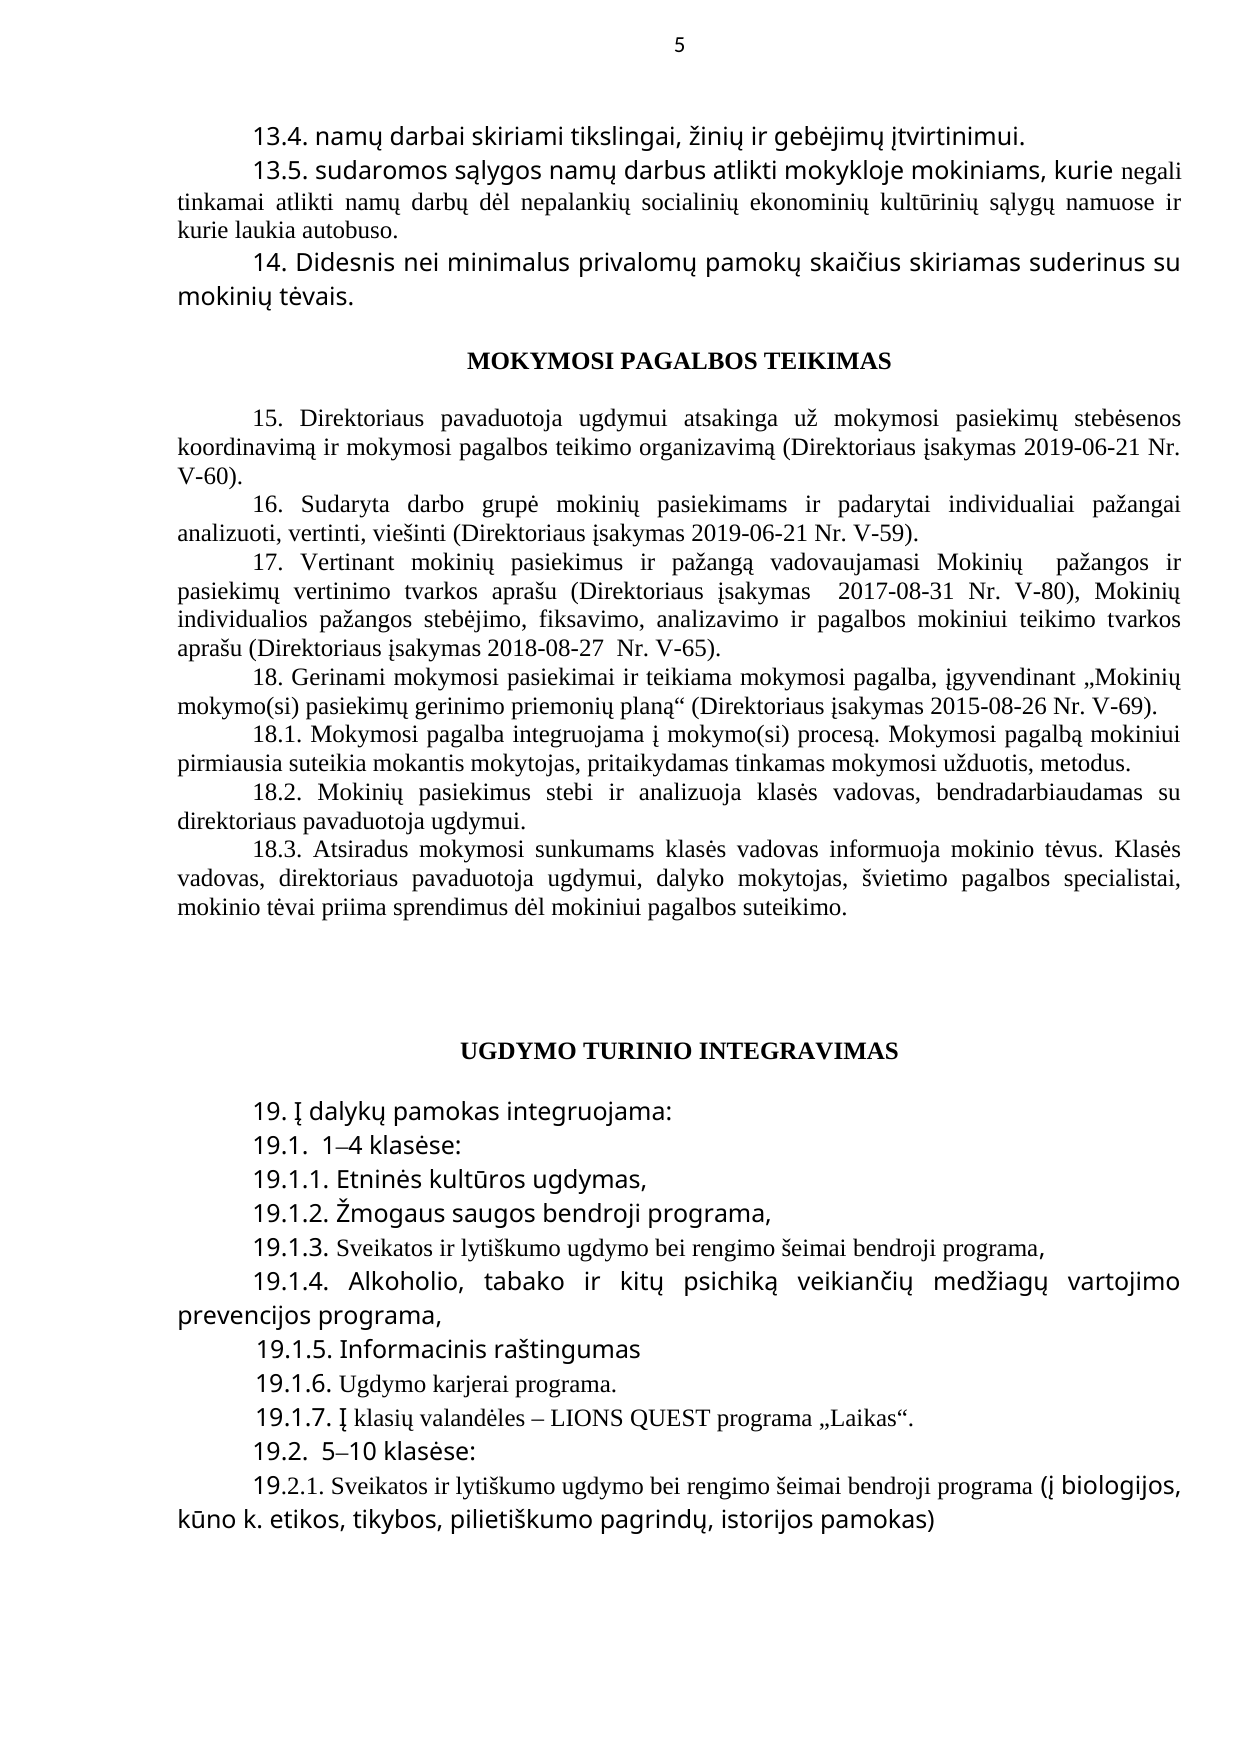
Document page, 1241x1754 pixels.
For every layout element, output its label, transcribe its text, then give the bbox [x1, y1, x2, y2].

text 19.1.3. Sveikatos ir lytiškumo ugdymo bei rengimo šeimai bendroji programa, [177, 1229, 1182, 1264]
text 18. Gerinami mokymosi pasiekimai ir teikiama mokymosi pagalba, įgyvendinant „Mokinių mokymo(si) pasiekimų gerinimo priemonių planą“ (Direktoriaus įsakymas 2015-08-26 Nr. V-69). [177, 662, 1182, 719]
text 17. Vertinant mokinių pasiekimus ir pažangą vadovaujamasi Mokinių pažangos ir pasiekimų vertinimo tvarkos aprašu (Direktoriaus įsakymas 2017-08-31 Nr. V-80), Mokinių individualios pažangos stebėjimo, fiksavimo, analizavimo ir pagalbos mokiniui teikimo tvarkos aprašu (Direktoriaus įsakymas 2018-08-27 Nr. V-65). [177, 547, 1182, 662]
text 19. Į dalykų pamokas integruojama: [177, 1093, 1182, 1127]
text 19.2. 5–10 klasėse: [177, 1434, 1182, 1468]
text 14. Didesnis nei minimalus privalomų pamokų skaičius skiriamas suderinus su mokinių tėvais. [177, 244, 1182, 312]
text 19.1. 1–4 klasėse: [177, 1127, 1182, 1161]
text 16. Sudaryta darbo grupė mokinių pasiekimams ir padarytai individualiai pažangai analizuoti, vertinti, viešinti (Direktoriaus įsakymas 2019-06-21 Nr. V-59). [177, 489, 1182, 547]
text 18.2. Mokinių pasiekimus stebi ir analizuoja klasės vadovas, bendradarbiaudamas su direktoriaus pavaduotoja ugdymui. [177, 777, 1182, 834]
text 15. Direktoriaus pavaduotoja ugdymui atsakinga už mokymosi pasiekimų stebėsenos koordinavimą ir mokymosi pagalbos teikimo organizavimą (Direktoriaus įsakymas 2019-06-21 Nr. V-60). [177, 403, 1182, 489]
text 13.4. namų darbai skiriami tikslingai, žinių ir gebėjimų įtvirtinimui. [177, 118, 1182, 153]
text 18.3. Atsiradus mokymosi sunkumams klasės vadovas informuoja mokinio tėvus. Klasės vadovas, direktoriaus pavaduotoja ugdymui, dalyko mokytojas, švietimo pagalbos specialistai, mokinio tėvai priima sprendimus dėl mokiniui pagalbos suteikimo. [177, 834, 1182, 921]
text 19.1.1. Etninės kultūros ugdymas, [177, 1161, 1182, 1196]
text 19.1.7. Į klasių valandėles – LIONS QUEST programa „Laikas“. [196, 1400, 1182, 1434]
text 19.2.1. Sveikatos ir lytiškumo ugdymo bei rengimo šeimai bendroji programa (į biologijos, kūno k. etikos, tikybos, pilietiškumo pagrindų, istorijos pamokas) [177, 1468, 1182, 1536]
text 19.1.6. Ugdymo karjerai programa. [196, 1366, 1182, 1400]
text MOKYMOSI PAGALBOS TEIKIMAS [177, 346, 1182, 374]
text UGDYMO TURINIO INTEGRAVIMAS [177, 1036, 1182, 1064]
text 19.1.4. Alkoholio, tabako ir kitų psichiką veikiančių medžiagų vartojimo prevencijos programa, [177, 1264, 1182, 1332]
text 19.1.2. Žmogaus saugos bendroji programa, [177, 1196, 1182, 1229]
text 19.1.5. Informacinis raštingumas [177, 1332, 1182, 1366]
text 13.5. sudaromos sąlygos namų darbus atlikti mokykloje mokiniams, kurie negali tinkamai atlikti namų darbų dėl nepalankių socialinių ekonominių kultūrinių sąlygų namuose ir kurie laukia autobuso. [177, 153, 1182, 244]
text 18.1. Mokymosi pagalba integruojama į mokymo(si) procesą. Mokymosi pagalbą mokiniui pirmiausia suteikia mokantis mokytojas, pritaikydamas tinkamas mokymosi užduotis, metodus. [177, 719, 1182, 777]
